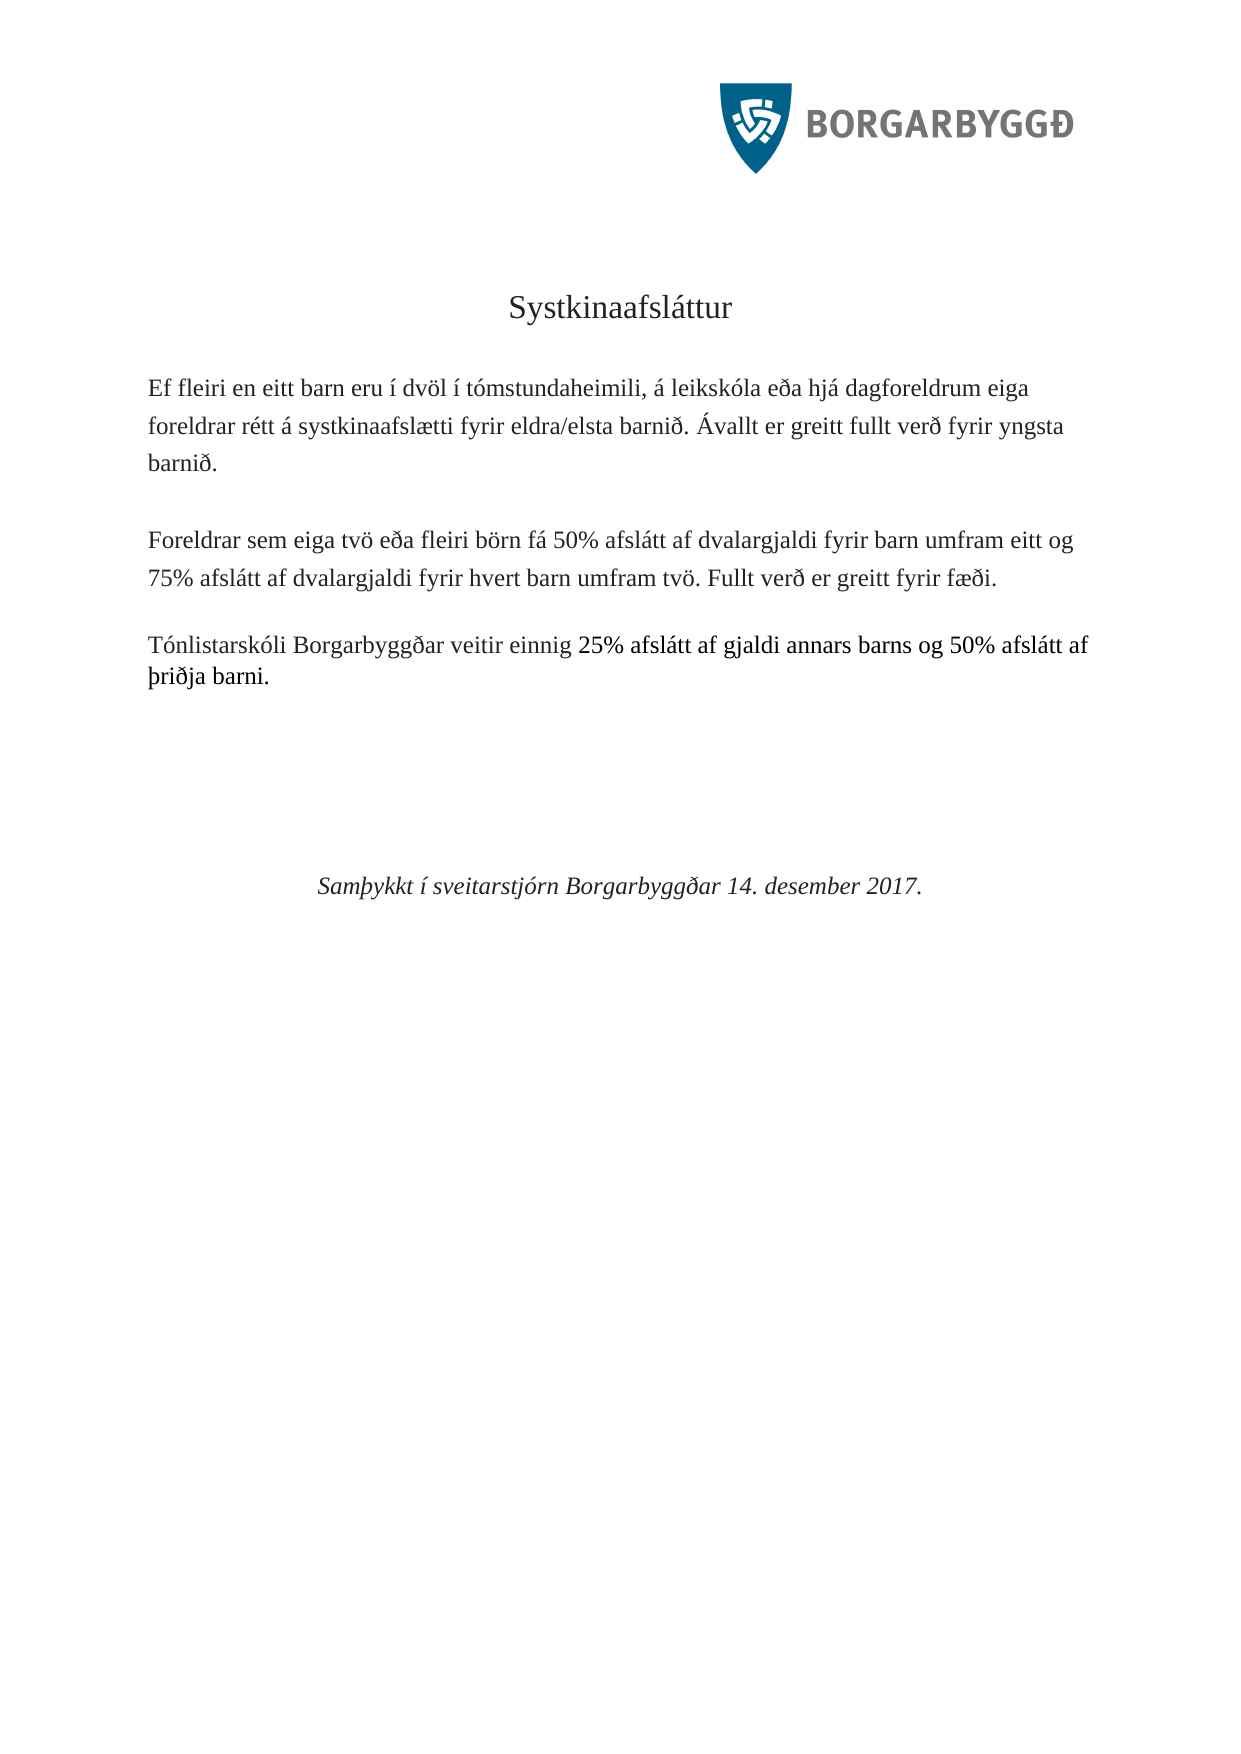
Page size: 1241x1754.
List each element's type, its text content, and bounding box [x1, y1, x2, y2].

text Samþykkt í sveitarstjórn Borgarbyggðar 14. desember 2017. [148, 862, 1093, 900]
picture [702, 73, 1093, 183]
text Ef fleiri en eitt barn eru í dvöl í tómstundaheimili, á leikskóla eða hjá dagforeldrum eiga foreldrar rétt á systkinaafslætti fyrir eldra/elsta barnið. Ávallt er greitt fullt verð fyrir yngsta barnið. [148, 365, 1093, 477]
text Systkinaafsláttur [148, 287, 1093, 326]
text Tónlistarskóli Borgarbyggðar veitir einnig 25% afslátt af gjaldi annars barns og 50% afslátt af þriðja barni. [148, 630, 1093, 690]
text Foreldrar sem eiga tvö eða fleiri börn fá 50% afslátt af dvalargjaldi fyrir barn umfram eitt og 75% afslátt af dvalargjaldi fyrir hvert barn umfram tvö. Fullt verð er greitt fyrir fæði. [148, 516, 1093, 591]
